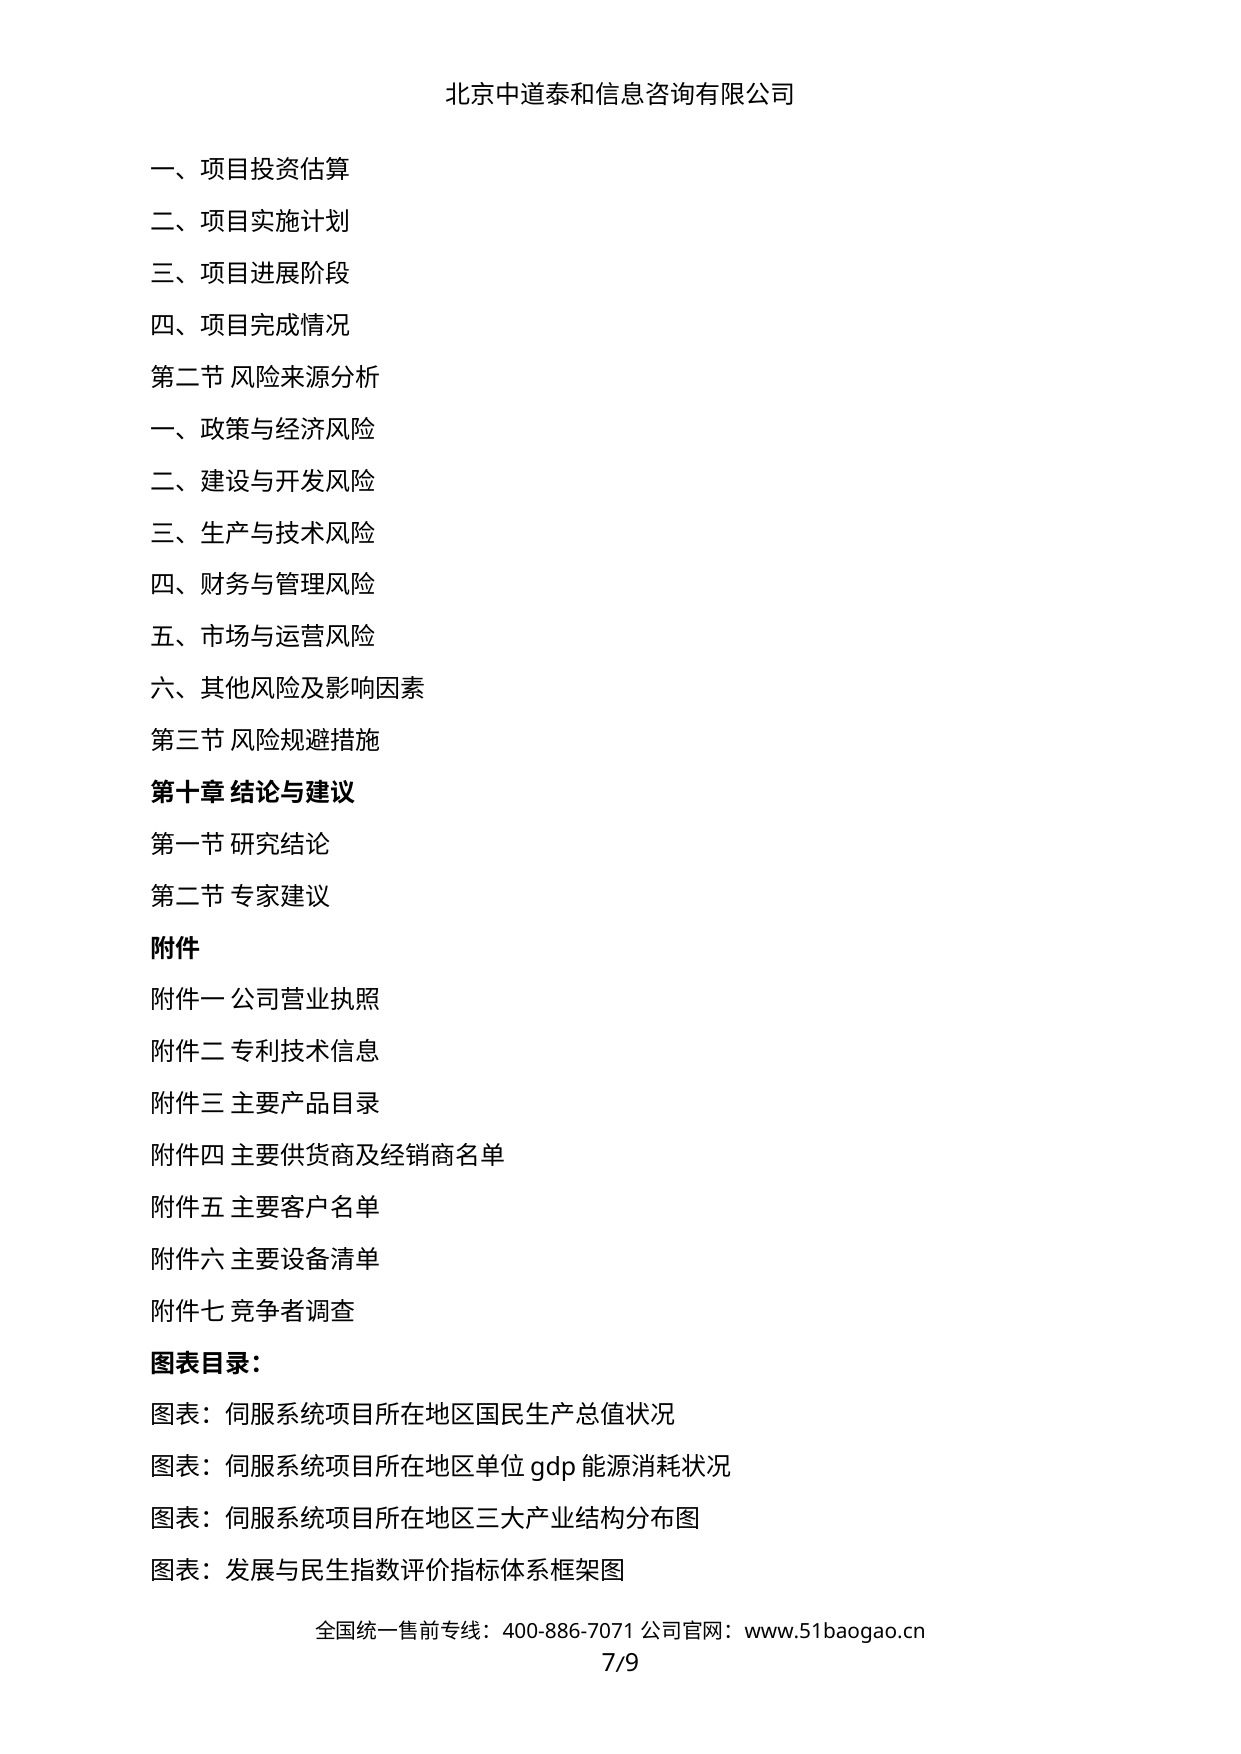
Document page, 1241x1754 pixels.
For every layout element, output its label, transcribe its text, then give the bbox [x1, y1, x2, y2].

text 三、生产与技术风险 [150, 513, 1090, 549]
text 图表：伺服系统项目所在地区国民生产总值状况 [150, 1395, 1090, 1431]
text 第二节 专家建议 [150, 876, 1090, 912]
text 附件三 主要产品目录 [150, 1084, 1090, 1120]
text 附件二 专利技术信息 [150, 1032, 1090, 1068]
text 附件 [150, 928, 1090, 964]
text 图表：伺服系统项目所在地区单位gdp能源消耗状况 [150, 1447, 1090, 1483]
text 第一节 研究结论 [150, 824, 1090, 861]
text 第三节 风险规避措施 [150, 721, 1090, 757]
text 一、政策与经济风险 [150, 409, 1090, 446]
text 图表：伺服系统项目所在地区三大产业结构分布图 [150, 1499, 1090, 1535]
text 六、其他风险及影响因素 [150, 669, 1090, 705]
text 三、项目进展阶段 [150, 254, 1090, 290]
text 附件一 公司营业执照 [150, 980, 1090, 1016]
text 二、建设与开发风险 [150, 461, 1090, 497]
text 附件六 主要设备清单 [150, 1239, 1090, 1276]
text 附件四 主要供货商及经销商名单 [150, 1136, 1090, 1172]
text 二、项目实施计划 [150, 202, 1090, 238]
text 一、项目投资估算 [150, 150, 1090, 186]
text 附件五 主要客户名单 [150, 1187, 1090, 1224]
text 第十章 结论与建议 [150, 772, 1090, 809]
text 第二节 风险来源分析 [150, 357, 1090, 394]
text 附件七 竞争者调查 [150, 1291, 1090, 1327]
text 图表目录： [150, 1343, 1090, 1379]
text 四、项目完成情况 [150, 306, 1090, 342]
text 五、市场与运营风险 [150, 617, 1090, 653]
text 四、财务与管理风险 [150, 565, 1090, 601]
text 图表：发展与民生指数评价指标体系框架图 [150, 1551, 1090, 1587]
